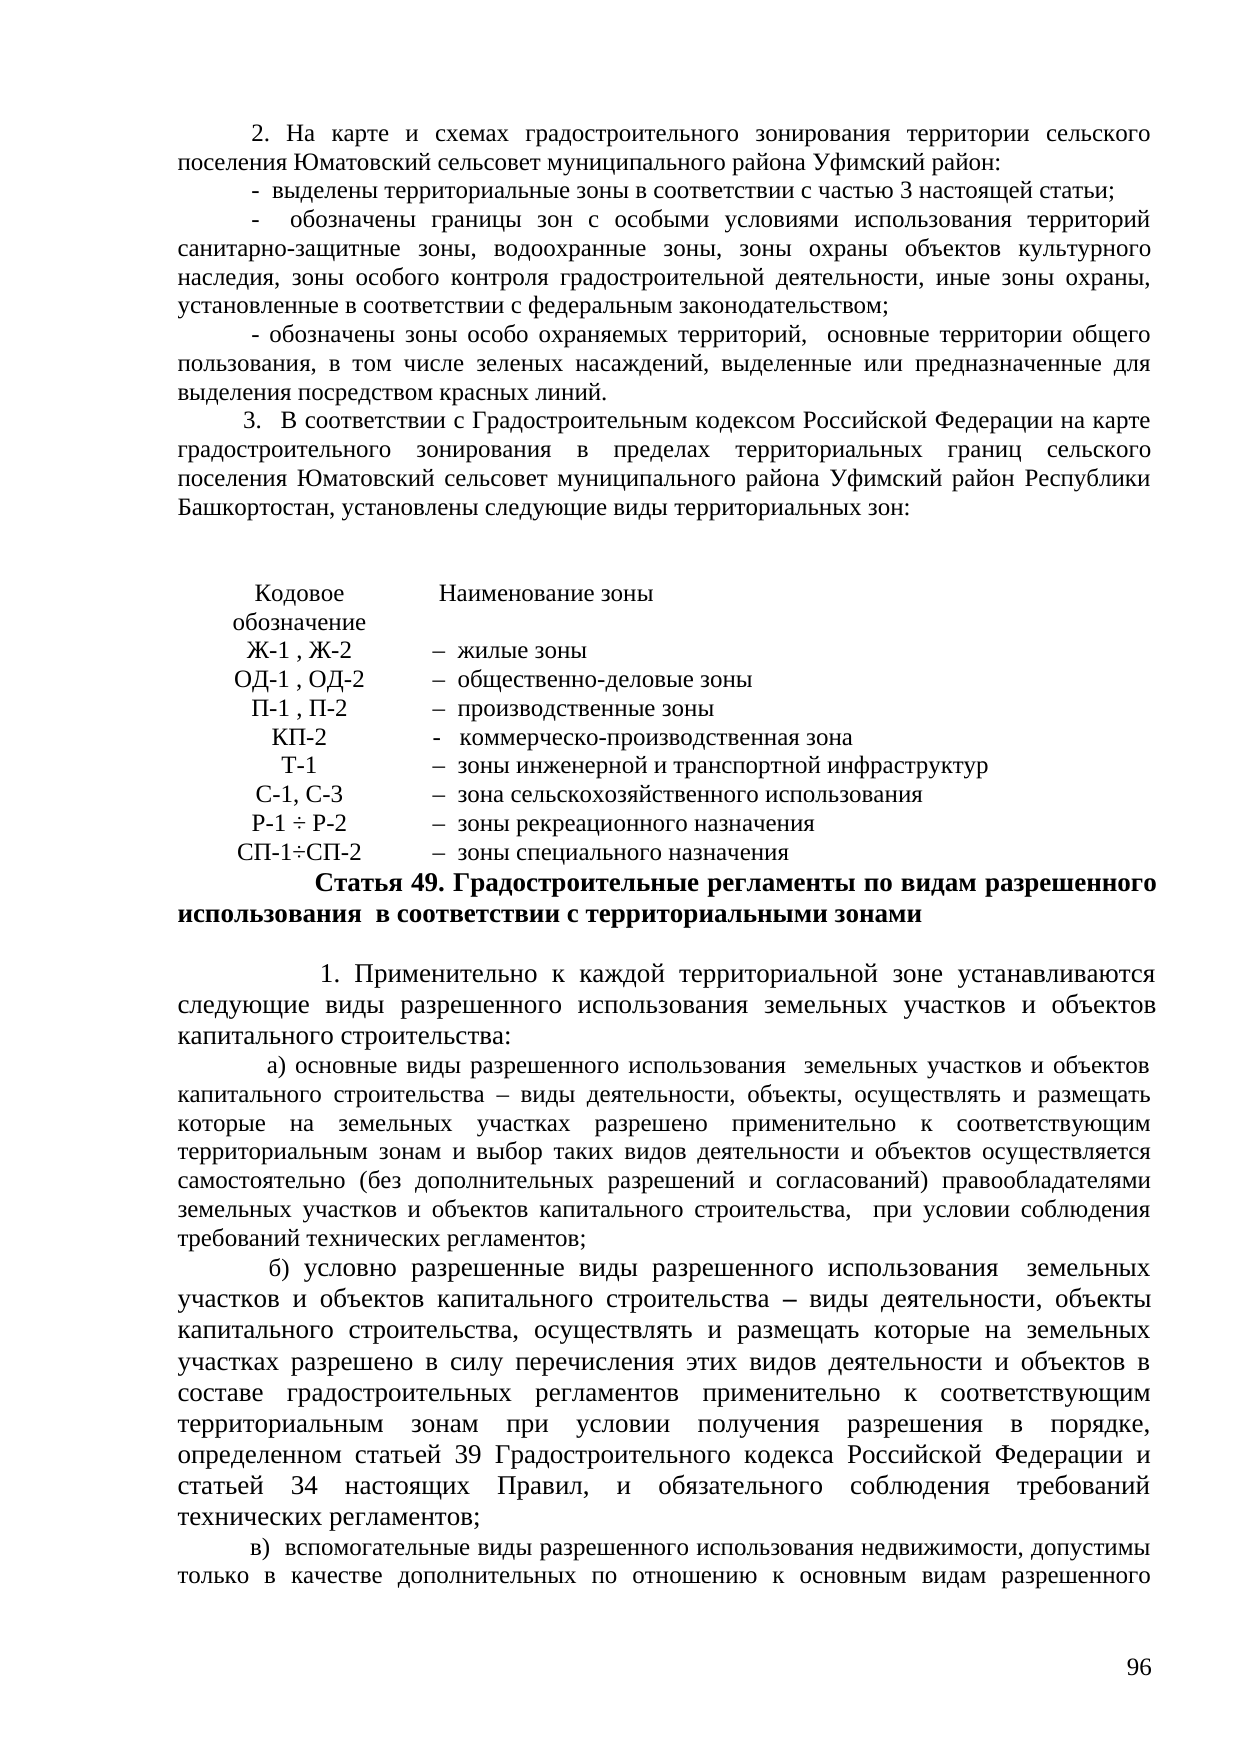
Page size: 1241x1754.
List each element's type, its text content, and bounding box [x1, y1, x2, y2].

table_cell – зона сельскохозяйственного использования [421, 779, 1152, 808]
table_cell Т-1 [177, 751, 421, 779]
text - обозначены границы зон с особыми условиями использования территорий санитарно-защитные зоны, водоохранные зоны, зоны охраны объектов культурного наследия, зоны особого контроля градостроительной деятельности, иные зоны охраны, установленные в соответствии с федеральным законодательством; [177, 204, 1152, 319]
text - обозначены зоны особо охраняемых территорий, основные территории общего пользования, в том числе зеленых насаждений, выделенные или предназначенные для выделения посредством красных линий. [177, 319, 1152, 406]
table_cell – жилые зоны [421, 636, 1152, 664]
table_cell СП-1÷СП-2 [177, 837, 421, 866]
table_cell – зоны рекреационного назначения [421, 808, 1152, 837]
table_cell ОД-1 , ОД-2 [177, 664, 421, 693]
text 2. На карте и схемах градостроительного зонирования территории сельского поселения Юматовский сельсовет муниципального района Уфимский район: [177, 118, 1152, 176]
table_cell П-1 , П-2 [177, 693, 421, 722]
table_cell – производственные зоны [421, 693, 1152, 722]
table_cell - коммерческо-производственная зона [421, 722, 1152, 751]
table_cell Ж-1 , Ж-2 [177, 636, 421, 664]
subtitle 1. Применительно к каждой территориальной зоне устанавливаются следующие виды разрешенного использования земельных участков и объектов капитального строительства: [177, 957, 1158, 1050]
table_header Наименование зоны [421, 549, 1152, 636]
table_cell КП-2 [177, 722, 421, 751]
text - выделены территориальные зоны в соответствии с частью 3 настоящей статьи; [177, 176, 1152, 204]
table_cell Р-1 ÷ Р-2 [177, 808, 421, 837]
table_cell С-1, С-3 [177, 779, 421, 808]
table_header Кодовое обозначение [177, 549, 421, 636]
table_cell – общественно-деловые зоны [421, 664, 1152, 693]
text б) условно разрешенные виды разрешенного использования земельных участков и объектов капитального строительства – виды деятельности, объекты капитального строительства, осуществлять и размещать которые на земельных участках разрешено в силу перечисления этих видов деятельности и объектов в составе градостроительных регламентов применительно к соответствующим территориальным зонам при условии получения разрешения в порядке, определенном статьей 39 Градостроительного кодекса Российской Федерации и статьей 34 настоящих Правил, и обязательного соблюдения требований технических регламентов; [177, 1251, 1152, 1532]
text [177, 1532, 1152, 1589]
list В соответствии с Градостроительным кодексом Российской Федерации на карте градостроительного зонирования в пределах территориальных границ сельского поселения Юматовский сельсовет муниципального района Уфимский район Республики Башкортостан, установлены следующие виды территориальных зон: [177, 406, 1152, 521]
table_cell – зоны специального назначения [421, 837, 1152, 866]
table_cell – зоны инженерной и транспортной инфраструктур [421, 751, 1152, 779]
subtitle Статья 49. Градостроительные регламенты по видам разрешенного использования в соответствии с территориальными зонами [177, 866, 1158, 928]
text а) основные виды разрешенного использования земельных участков и объектов капитального строительства – виды деятельности, объекты, осуществлять и размещать которые на земельных участках разрешено применительно к соответствующим территориальным зонам и выбор таких видов деятельности и объектов осуществляется самостоятельно (без дополнительных разрешений и согласований) правообладателями земельных участков и объектов капитального строительства, при условии соблюдения требований технических регламентов; [177, 1050, 1152, 1251]
